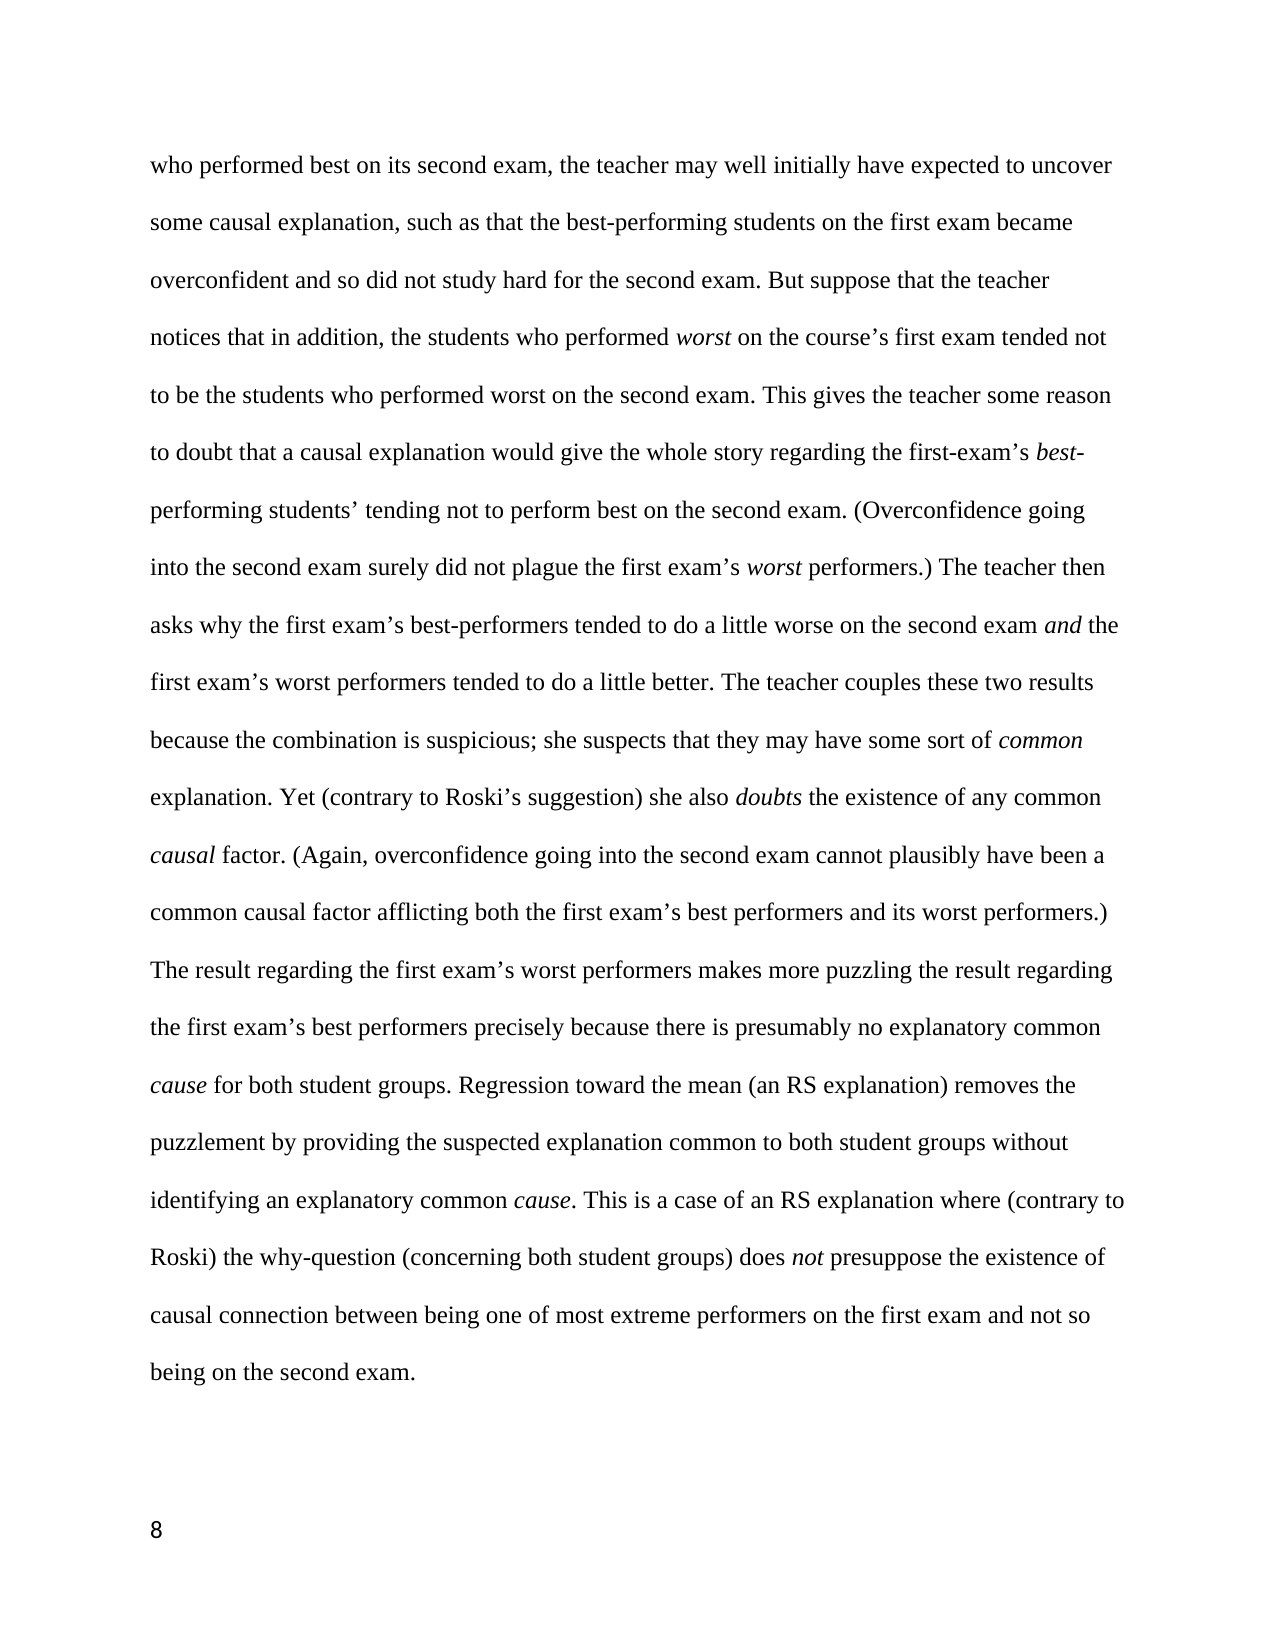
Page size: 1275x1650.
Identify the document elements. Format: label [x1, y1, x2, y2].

text [150, 150, 1125, 1386]
